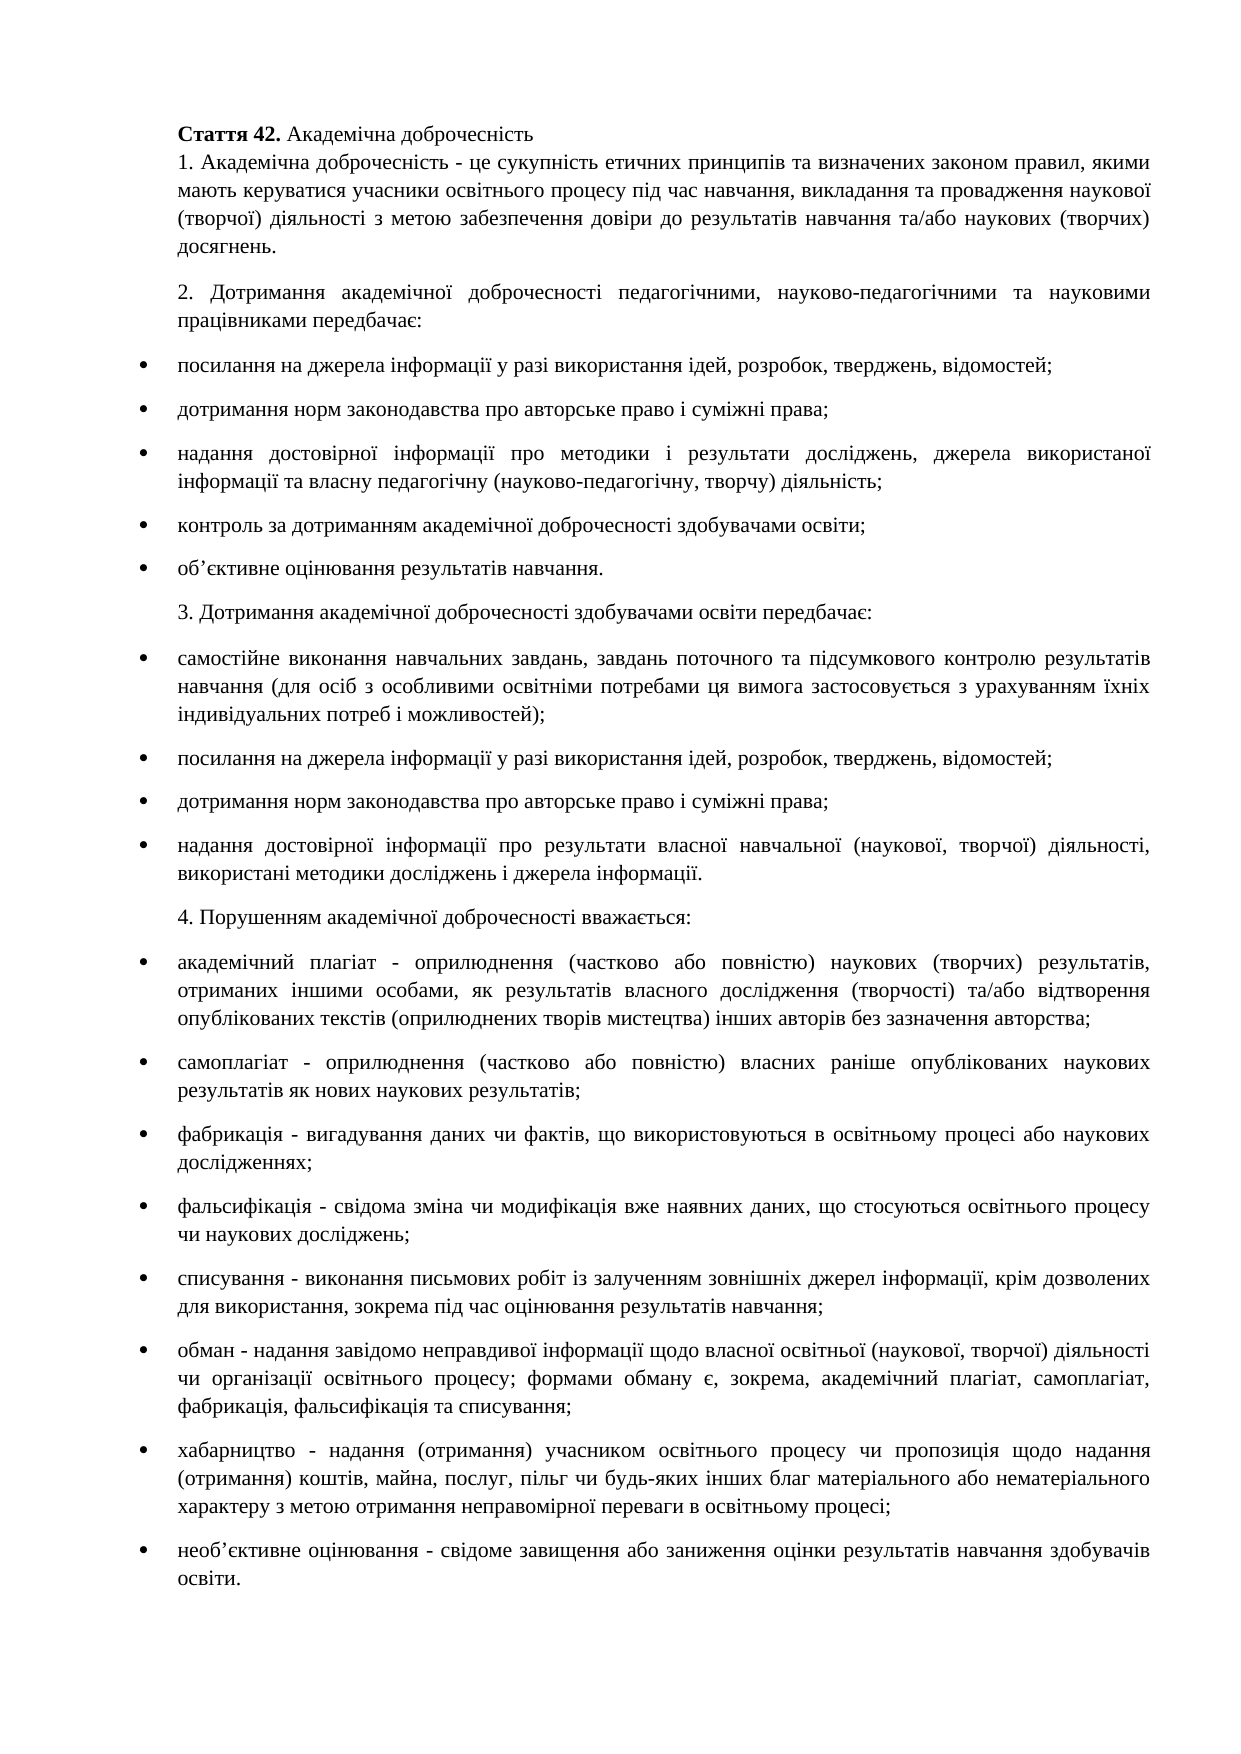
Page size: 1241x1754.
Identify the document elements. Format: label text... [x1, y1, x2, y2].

list посилання на джерела інформації у разі використання ідей, розробок, тверджень, відомостей; [140, 349, 1152, 377]
list посилання на джерела інформації у разі використання ідей, розробок, тверджень, відомостей; [140, 742, 1152, 770]
list надання достовірної інформації про результати власної навчальної (наукової, творчої) діяльності, використані методики досліджень і джерела інформації. [140, 829, 1152, 885]
list академічний плагіат - оприлюднення (частково або повністю) наукових (творчих) результатів, отриманих іншими особами, як результатів власного дослідження (творчості) та/або відтворення опублікованих текстів (оприлюднених творів мистецтва) інших авторів без зазначення авторства; [140, 946, 1152, 1031]
list об’єктивне оцінювання результатів навчання. [140, 552, 1152, 581]
list хабарництво - надання (отримання) учасником освітнього процесу чи пропозиція щодо надання (отримання) коштів, майна, послуг, пільг чи будь-яких інших благ матеріального або нематеріального характеру з метою отримання неправомірної переваги в освітньому процесі; [140, 1434, 1152, 1518]
list дотримання норм законодавства про авторське право і суміжні права; [140, 785, 1152, 813]
list фальсифікація - свідома зміна чи модифікація вже наявних даних, що стосуються освітнього процесу чи наукових досліджень; [140, 1190, 1152, 1246]
list надання достовірної інформації про методики і результати досліджень, джерела використаної інформації та власну педагогічну (науково-педагогічну, творчу) діяльність; [140, 437, 1152, 493]
list контроль за дотриманням академічної доброчесності здобувачами освіти; [140, 509, 1152, 537]
list самостійне виконання навчальних завдань, завдань поточного та підсумкового контролю результатів навчання (для осіб з особливими освітніми потребами ця вимога застосовується з урахуванням їхніх індивідуальних потреб і можливостей); [140, 642, 1152, 726]
list обман - надання завідомо неправдивої інформації щодо власної освітньої (наукової, творчої) діяльності чи організації освітнього процесу; формами обману є, зокрема, академічний плагіат, самоплагіат, фабрикація, фальсифікація та списування; [140, 1334, 1152, 1418]
list фабрикація - вигадування даних чи фактів, що використовуються в освітньому процесі або наукових дослідженнях; [140, 1118, 1152, 1174]
list самоплагіат - оприлюднення (частково або повністю) власних раніше опублікованих наукових результатів як нових наукових результатів; [140, 1046, 1152, 1102]
text 2. Дотримання академічної доброчесності педагогічними, науково-педагогічними та науковими працівниками передбачає: [177, 276, 1152, 332]
text 1. Академічна доброчесність - це сукупність етичних принципів та визначених законом правил, якими мають керуватися учасники освітнього процесу під час навчання, викладання та провадження наукової (творчої) діяльності з метою забезпечення довіри до результатів навчання та/або наукових (творчих) досягнень. [177, 146, 1152, 259]
list дотримання норм законодавства про авторське право і суміжні права; [140, 393, 1152, 421]
text 3. Дотримання академічної доброчесності здобувачами освіти передбачає: [177, 596, 1152, 624]
list необ’єктивне оцінювання - свідоме завищення або заниження оцінки результатів навчання здобувачів освіти. [140, 1534, 1152, 1590]
list списування - виконання письмових робіт із залученням зовнішніх джерел інформації, крім дозволених для використання, зокрема під час оцінювання результатів навчання; [140, 1262, 1152, 1318]
text Стаття 42. Академічна доброчесність [177, 118, 1152, 146]
text 4. Порушенням академічної доброчесності вважається: [177, 901, 1152, 929]
